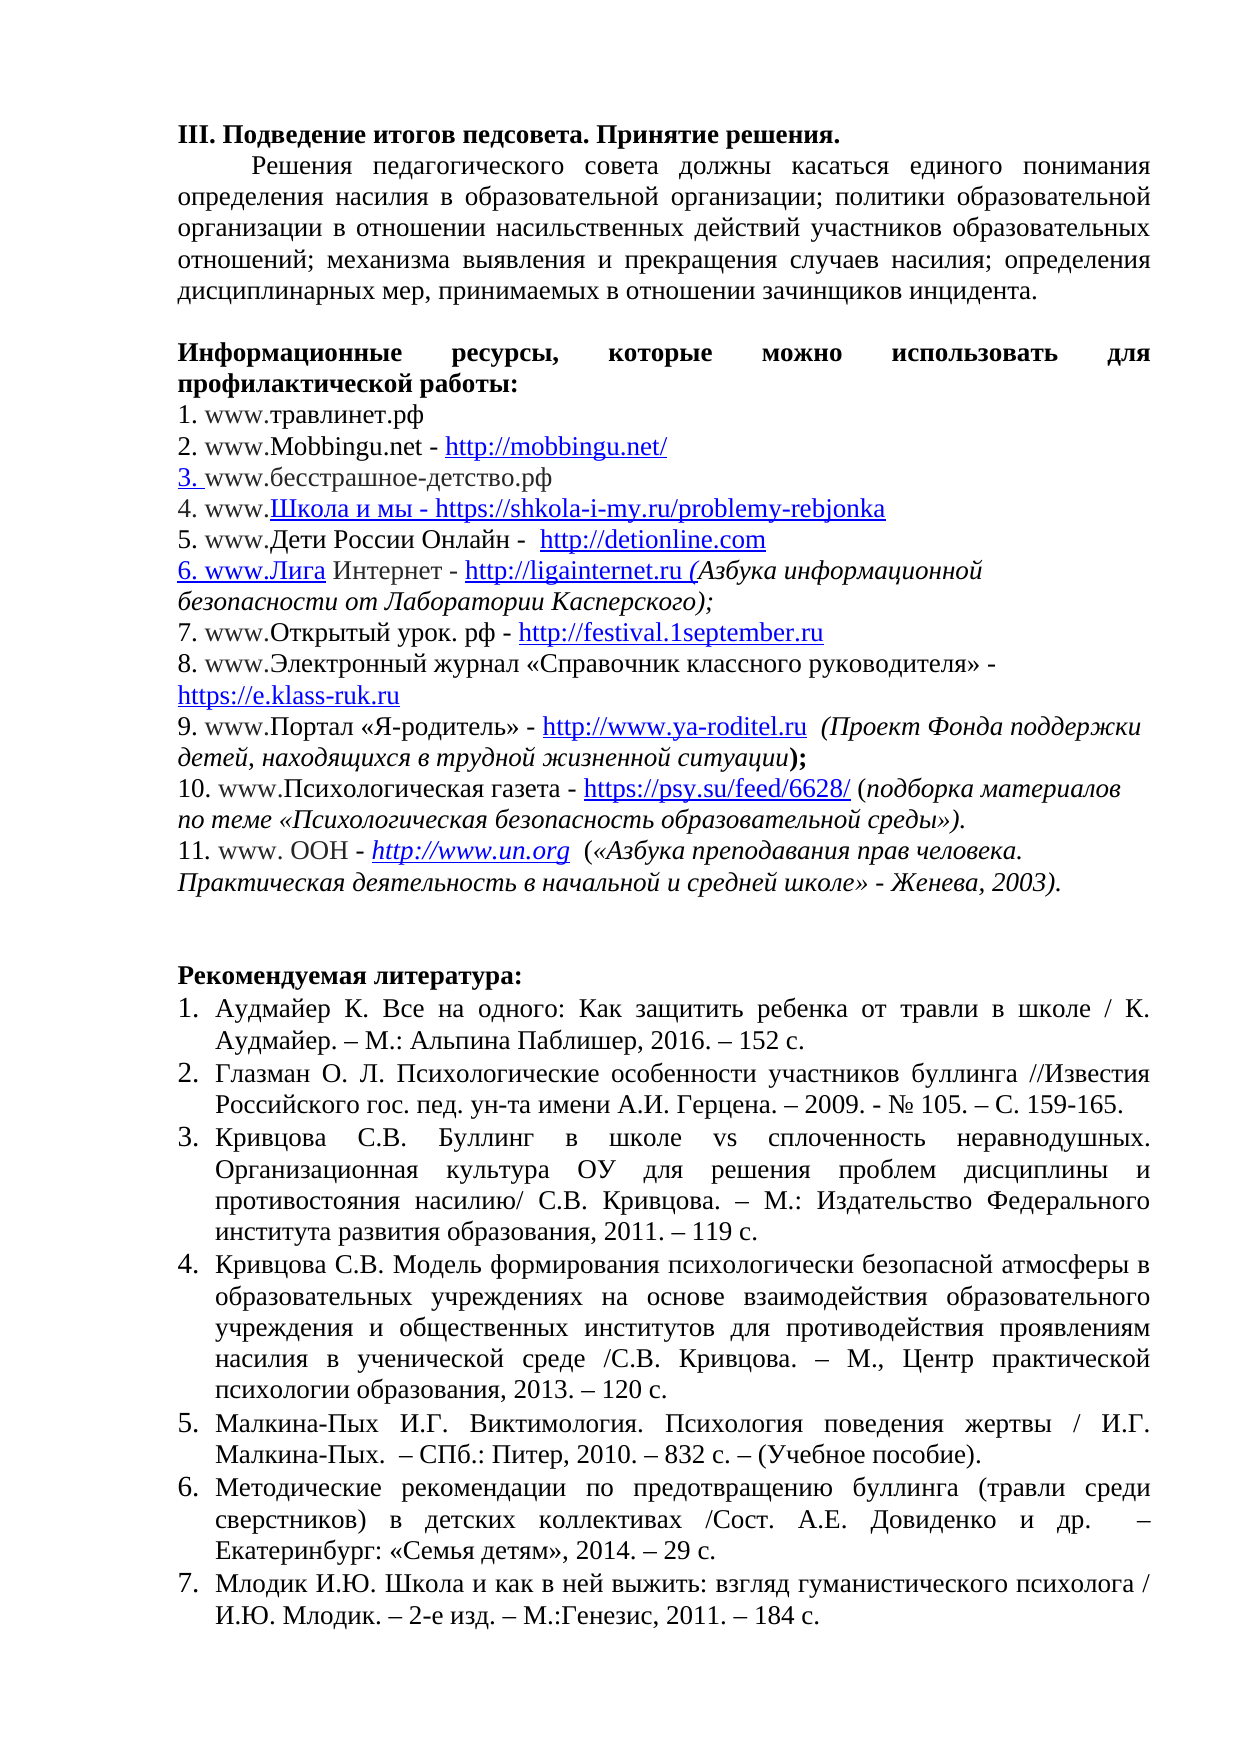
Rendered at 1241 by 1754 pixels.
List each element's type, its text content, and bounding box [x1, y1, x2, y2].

list Млодик И.Ю. Школа и как в ней выжить: взгляд гуманистического психолога / И.Ю. Млодик. – 2-е изд. – М.:Генезис, 2011. – 184 с. [177, 1565, 1152, 1630]
text 9. www.Портал «Я-родитель» - http://www.ya-roditel.ru (Проект Фонда поддержки детей, находящихся в трудной жизненной ситуации); [177, 710, 1152, 772]
text 6. www.Лига Интернет - http://ligainternet.ru (Азбука информационной безопасности от Лаборатории Касперского); [177, 554, 1152, 616]
list Глазман О. Л. Психологические особенности участников буллинга //Известия Российского гос. пед. ун-та имени А.И. Герцена. – 2009. - № 105. – С. 159-165. [177, 1055, 1152, 1119]
text 8. www.Электронный журнал «Справочник классного руководителя» - https://e.klass-ruk.ru [177, 648, 1152, 710]
list Кривцова С.В. Модель формирования психологически безопасной атмосферы в образовательных учреждениях на основе взаимодействия образовательного учреждения и общественных институтов для противодействия проявлениям насилия в ученической среде /С.В. Кривцова. – М., Центр практической психологии образования, 2013. – 120 с. [177, 1247, 1152, 1405]
text Информационные ресурсы, которые можно использовать для профилактической работы: [177, 336, 1152, 398]
text III. Подведение итогов педсовета. Принятие решения. [177, 118, 1152, 149]
text 3. www.бесстрашное-детство.рф [177, 461, 1152, 492]
list Кривцова С.В. Буллинг в школе vs сплоченность неравнодушных. Организационная культура ОУ для решения проблем дисциплины и противостояния насилию/ С.В. Кривцова. – М.: Издательство Федерального института развития образования, 2011. – 119 с. [177, 1119, 1152, 1247]
text Рекомендуемая литература: [177, 959, 1152, 990]
text 5. www.Дети России Онлайн - http://detionline.com [177, 523, 1152, 554]
list Методические рекомендации по предотвращению буллинга (травли среди сверстников) в детских коллективах /Сост. А.Е. Довиденко и др. – Екатеринбург: «Семья детям», 2014. – 29 с. [177, 1469, 1152, 1565]
text 4. www.Школа и мы - https://shkola-i-my.ru/problemy-rebjonka [177, 492, 1152, 523]
text 11. www. ООН - http://www.un.org («Азбука преподавания прав человека. Практическая деятельность в начальной и средней школе» - Женева, 2003). [177, 834, 1152, 897]
text 10. www.Психологическая газета - https://psy.su/feed/6628/ (подборка материалов по теме «Психологическая безопасность образовательной среды»). [177, 772, 1152, 834]
text 2. www.Mobbingu.net - http://mobbingu.net/ [177, 429, 1152, 461]
text Решения педагогического совета должны касаться единого понимания определения насилия в образовательной организации; политики образовательной организации в отношении насильственных действий участников образовательных отношений; механизма выявления и прекращения случаев насилия; определения дисциплинарных мер, принимаемых в отношении зачинщиков инцидента. [177, 149, 1152, 305]
list Малкина-Пых И.Г. Виктимология. Психология поведения жертвы / И.Г. Малкина-Пых. – СПб.: Питер, 2010. – 832 с. – (Учебное пособие). [177, 1405, 1152, 1469]
text 7. www.Открытый урок. рф - http://festival.1september.ru [177, 616, 1152, 648]
list Аудмайер К. Все на одного: Как защитить ребенка от травли в школе / К. Аудмайер. – М.: Альпина Паблишер, 2016. – 152 с. [177, 990, 1152, 1055]
text 1. www.травлинет.рф [177, 398, 1152, 429]
